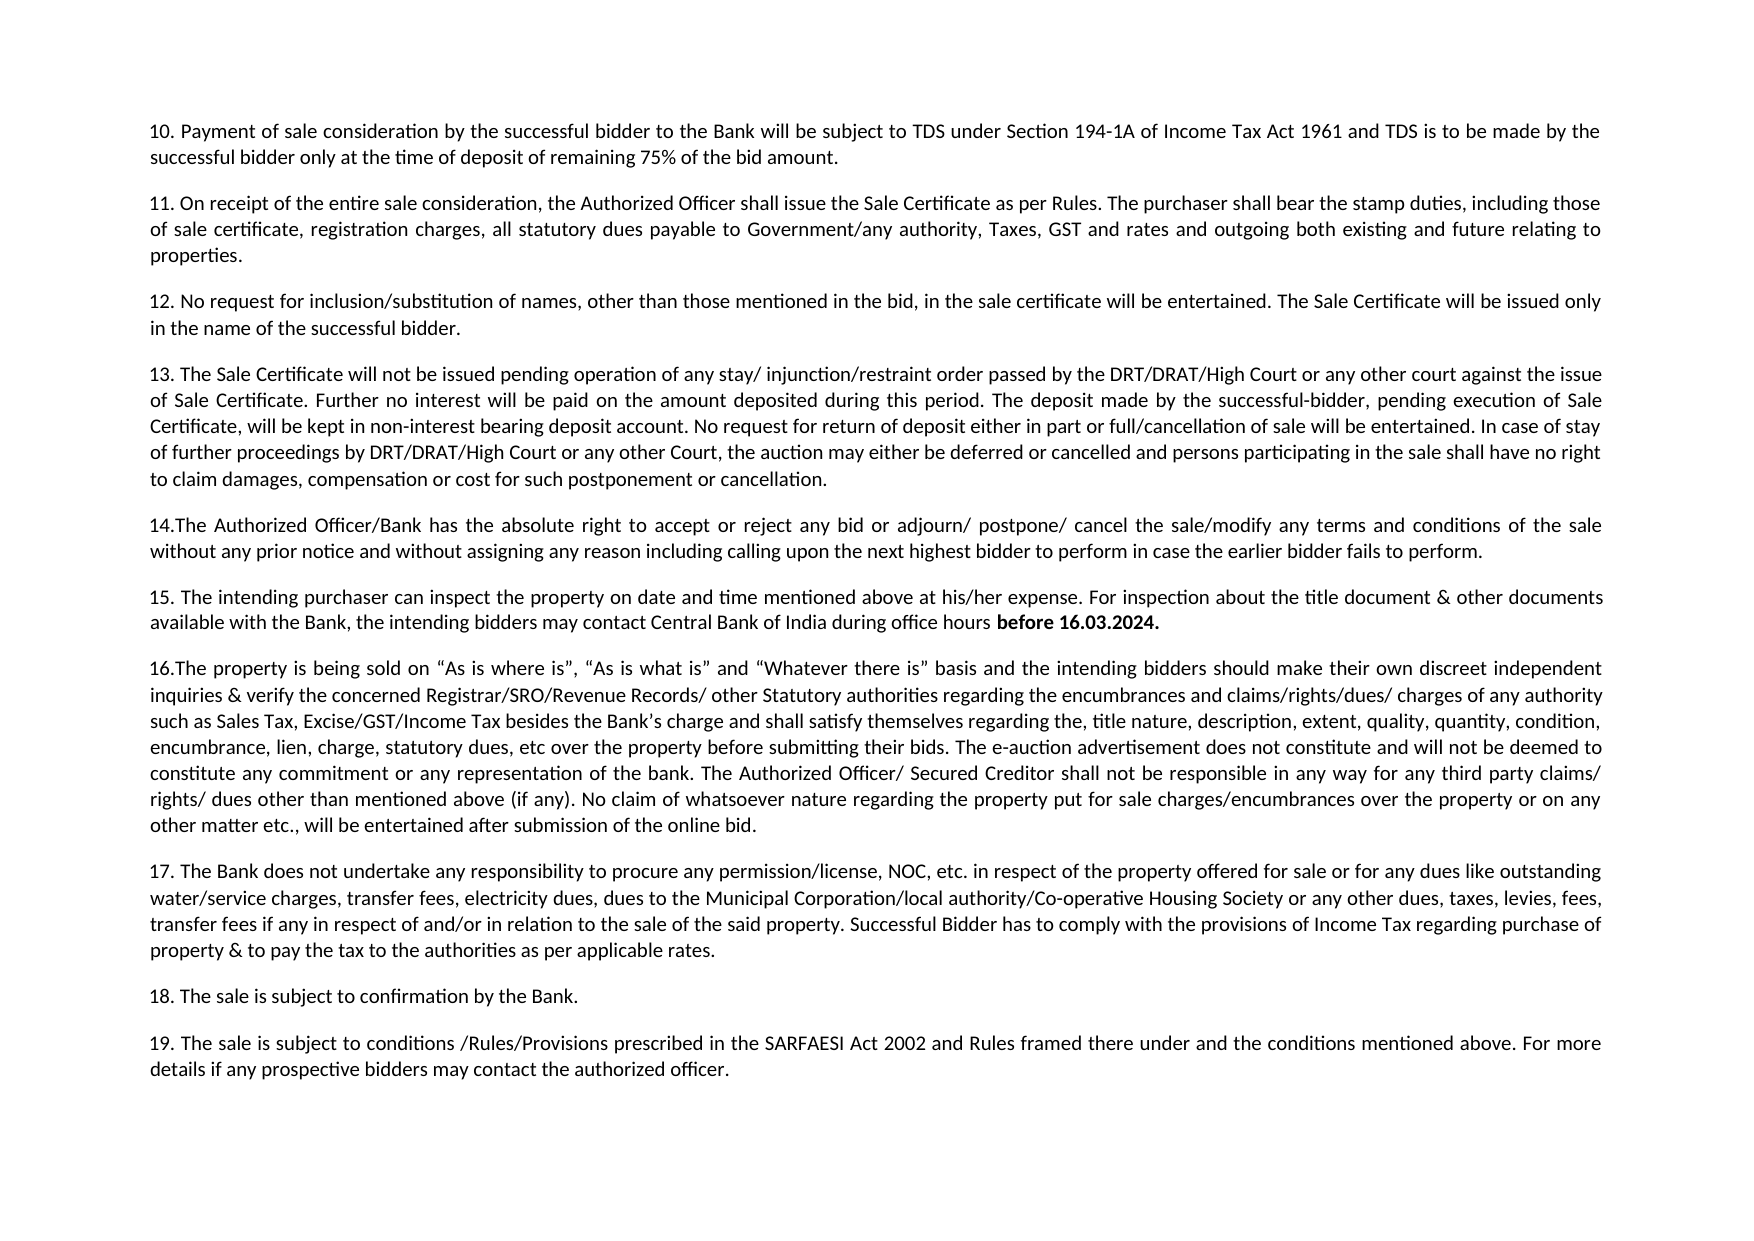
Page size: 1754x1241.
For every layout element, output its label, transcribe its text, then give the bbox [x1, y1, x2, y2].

text 16.The property is being sold on “As is where is”, “As is what is” and “Whatever there is” basis and the intending bidders should make their own discreet independent inquiries & verify the concerned Registrar/SRO/Revenue Records/ other Statutory authorities regarding the encumbrances and claims/rights/dues/ charges of any authority such as Sales Tax, Excise/GST/Income Tax besides the Bank’s charge and shall satisfy themselves regarding the, title nature, description, extent, quality, quantity, condition, encumbrance, lien, charge, statutory dues, etc over the property before submitting their bids. The e-auction advertisement does not constitute and will not be deemed to constitute any commitment or any representation of the bank. The Authorized Officer/ Secured Creditor shall not be responsible in any way for any third party claims/ rights/ dues other than mentioned above (if any). No claim of whatsoever nature regarding the property put for sale charges/encumbrances over the property or on any other matter etc., will be entertained after submission of the online bid. [149, 656, 1604, 838]
text 19. The sale is subject to conditions /Rules/Provisions prescribed in the SARFAESI Act 2002 and Rules framed there under and the conditions mentioned above. For more details if any prospective bidders may contact the authorized officer. [149, 1030, 1604, 1081]
text 12. No request for inclusion/substitution of names, other than those mentioned in the bid, in the sale certificate will be entertained. The Sale Certificate will be issued only in the name of the successful bidder. [149, 289, 1604, 340]
text 15. The intending purchaser can inspect the property on date and time mentioned above at his/her expense. For inspection about the title document & other documents available with the Bank, the intending bidders may contact Central Bank of India during office hours before 16.03.2024. [149, 584, 1606, 635]
text 18. The sale is subject to confirmation by the Bank. [149, 983, 1604, 1009]
text 11. On receipt of the entire sale consideration, the Authorized Officer shall issue the Sale Certificate as per Rules. The purchaser shall bear the stamp duties, including those of sale certificate, registration charges, all statutory dues payable to Government/any authority, Taxes, GST and rates and outgoing both existing and future relating to properties. [149, 190, 1604, 268]
text 10. Payment of sale consideration by the successful bidder to the Bank will be subject to TDS under Section 194-1A of Income Tax Act 1961 and TDS is to be made by the successful bidder only at the time of deposit of remaining 75% of the bid amount. [149, 118, 1604, 169]
text 14.The Authorized Officer/Bank has the absolute right to accept or reject any bid or adjourn/ postpone/ cancel the sale/modify any terms and conditions of the sale without any prior notice and without assigning any reason including calling upon the next highest bidder to perform in case the earlier bidder fails to perform. [149, 512, 1604, 563]
text 13. The Sale Certificate will not be issued pending operation of any stay/ injunction/restraint order passed by the DRT/DRAT/High Court or any other court against the issue of Sale Certificate. Further no interest will be paid on the amount deposited during this period. The deposit made by the successful-bidder, pending execution of Sale Certificate, will be kept in non-interest bearing deposit account. No request for return of deposit either in part or full/cancellation of sale will be entertained. In case of stay of further proceedings by DRT/DRAT/High Court or any other Court, the auction may either be deferred or cancelled and persons participating in the sale shall have no right to claim damages, compensation or cost for such postponement or cancellation. [149, 361, 1604, 491]
text 17. The Bank does not undertake any responsibility to procure any permission/license, NOC, etc. in respect of the property offered for sale or for any dues like outstanding water/service charges, transfer fees, electricity dues, dues to the Municipal Corporation/local authority/Co-operative Housing Society or any other dues, taxes, levies, fees, transfer fees if any in respect of and/or in relation to the sale of the said property. Successful Bidder has to comply with the provisions of Income Tax regarding purchase of property & to pay the tax to the authorities as per applicable rates. [149, 859, 1604, 963]
